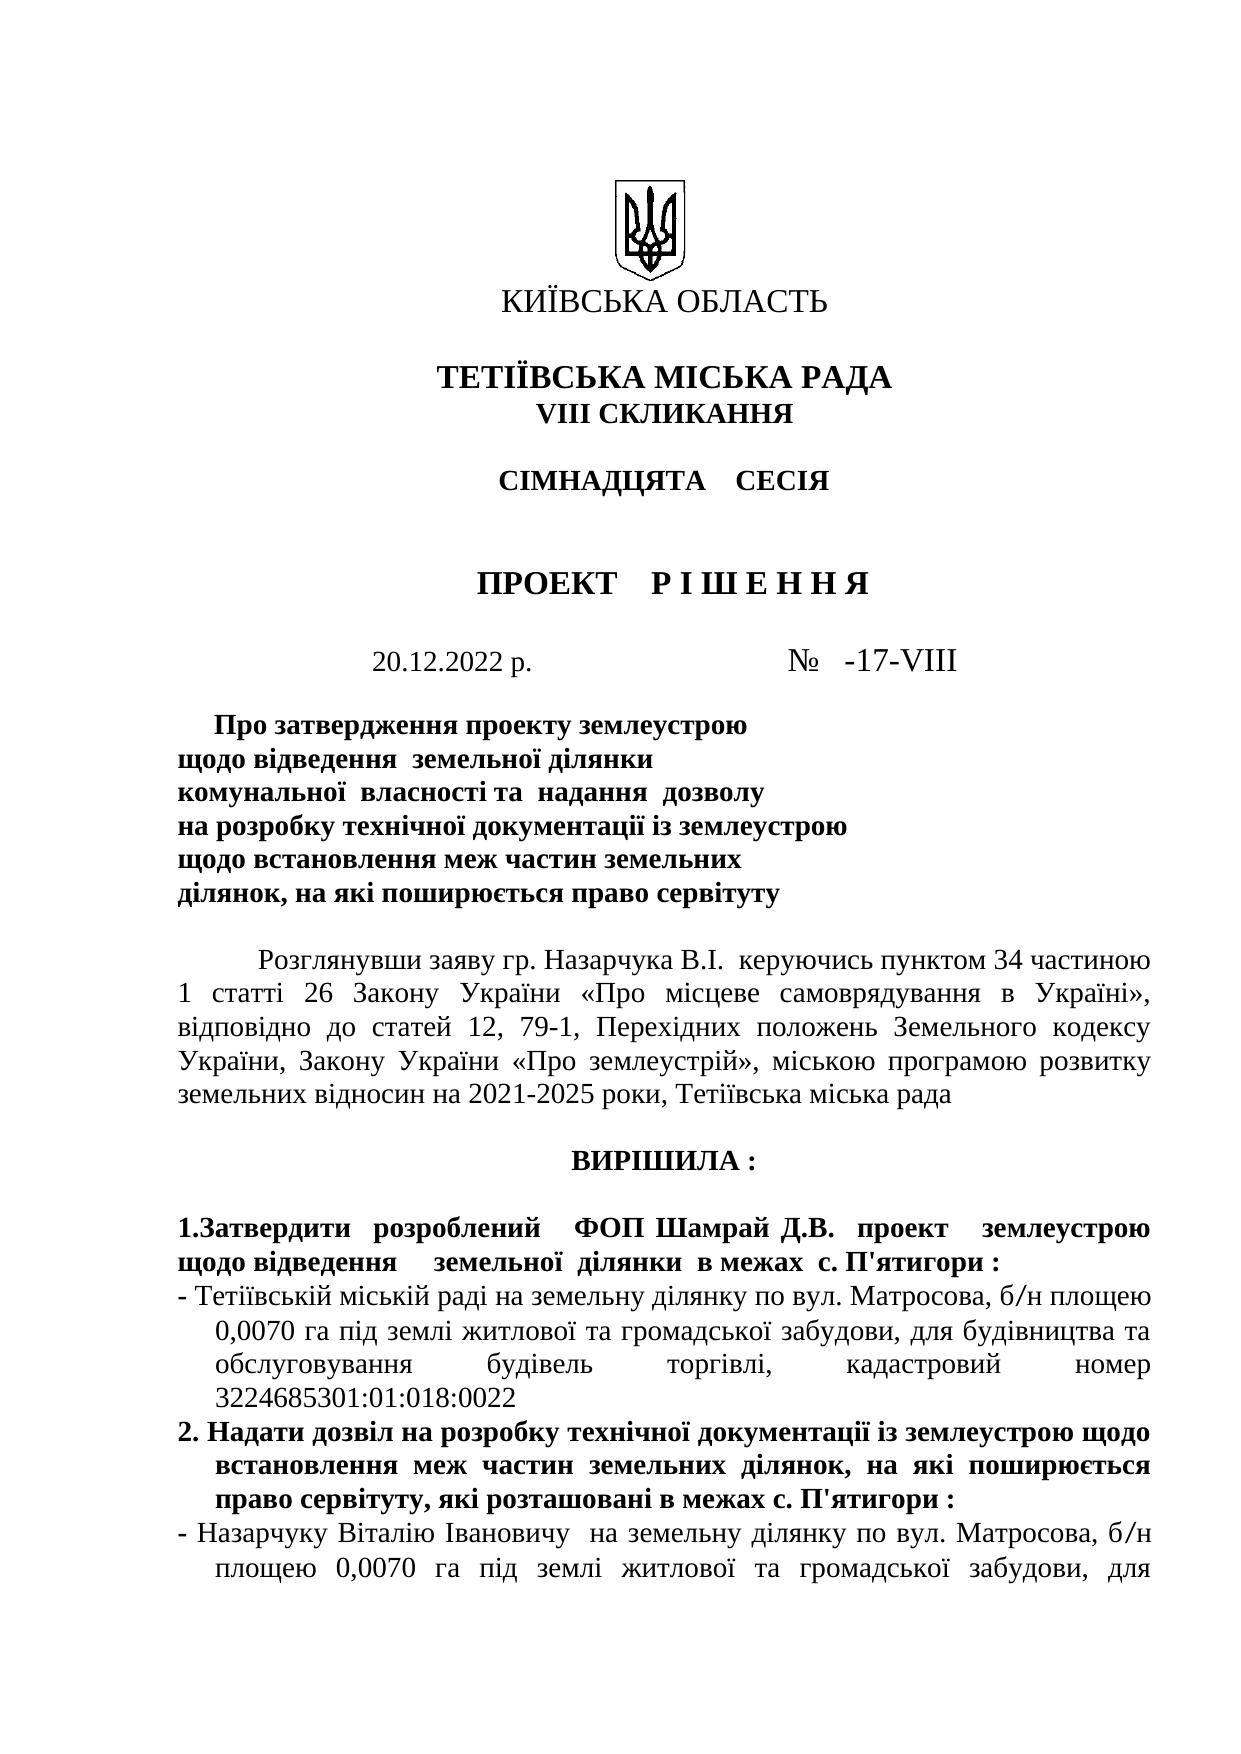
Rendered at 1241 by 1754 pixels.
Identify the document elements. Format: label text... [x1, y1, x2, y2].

text на розробку технічної документації із землеустрою [177, 808, 1152, 841]
text ділянок, на які поширюється право сервітуту [177, 875, 1152, 908]
text 1.Затвердити розроблений ФОП Шамрай Д.В. проект землеустрою щодо відведення земельної ділянки в межах с. П'ятигори : [177, 1210, 1152, 1277]
text - Тетіївській міській раді на земельну ділянку по вул. Матросова, б/н площею 0,0070 га під землі житлової та громадської забудови, для будівництва та обслуговування будівель торгівлі, кадастровий номер 3224685301:01:018:0022 [177, 1277, 1152, 1414]
text Розглянувши заяву гр. Назарчука В.І. керуючись пунктом 34 частиною 1 статті 26 Закону України «Про місцеве самоврядування в Україні», відповідно до статей 12, 79-1, Перехідних положень Земельного кодексу України, Закону України «Про землеустрій», міською програмою розвитку земельних відносин на 2021-2025 роки, Тетіївська міська рада [177, 942, 1152, 1110]
text комунальної власності та надання дозволу [177, 774, 1152, 808]
text ПРОЕКТ Р І Ш Е Н Н Я [177, 563, 1152, 602]
text 20.12.2022 р. № -17-VIIІ [177, 602, 1152, 707]
text ТЕТІЇВСЬКА МІСЬКА РАДА [177, 357, 1152, 396]
text щодо відведення земельної ділянки [177, 741, 1152, 774]
text щодо встановлення меж частин земельних [177, 841, 1152, 875]
text СІМНАДЦЯТА СЕСІЯ [177, 463, 1152, 496]
text Про затвердження проекту землеустрою [177, 707, 1152, 741]
text VІІІ СКЛИКАННЯ [177, 396, 1152, 429]
picture [614, 179, 686, 281]
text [177, 1514, 1152, 1583]
text КИЇВСЬКА ОБЛАСТЬ [177, 161, 1152, 319]
text ВИРІШИЛА : [177, 1143, 1152, 1177]
text 2. Надати дозвіл на розробку технічної документації із землеустрою щодо встановлення меж частин земельних ділянок, на які поширюється право сервітуту, які розташовані в межах с. П'ятигори : [177, 1414, 1152, 1514]
